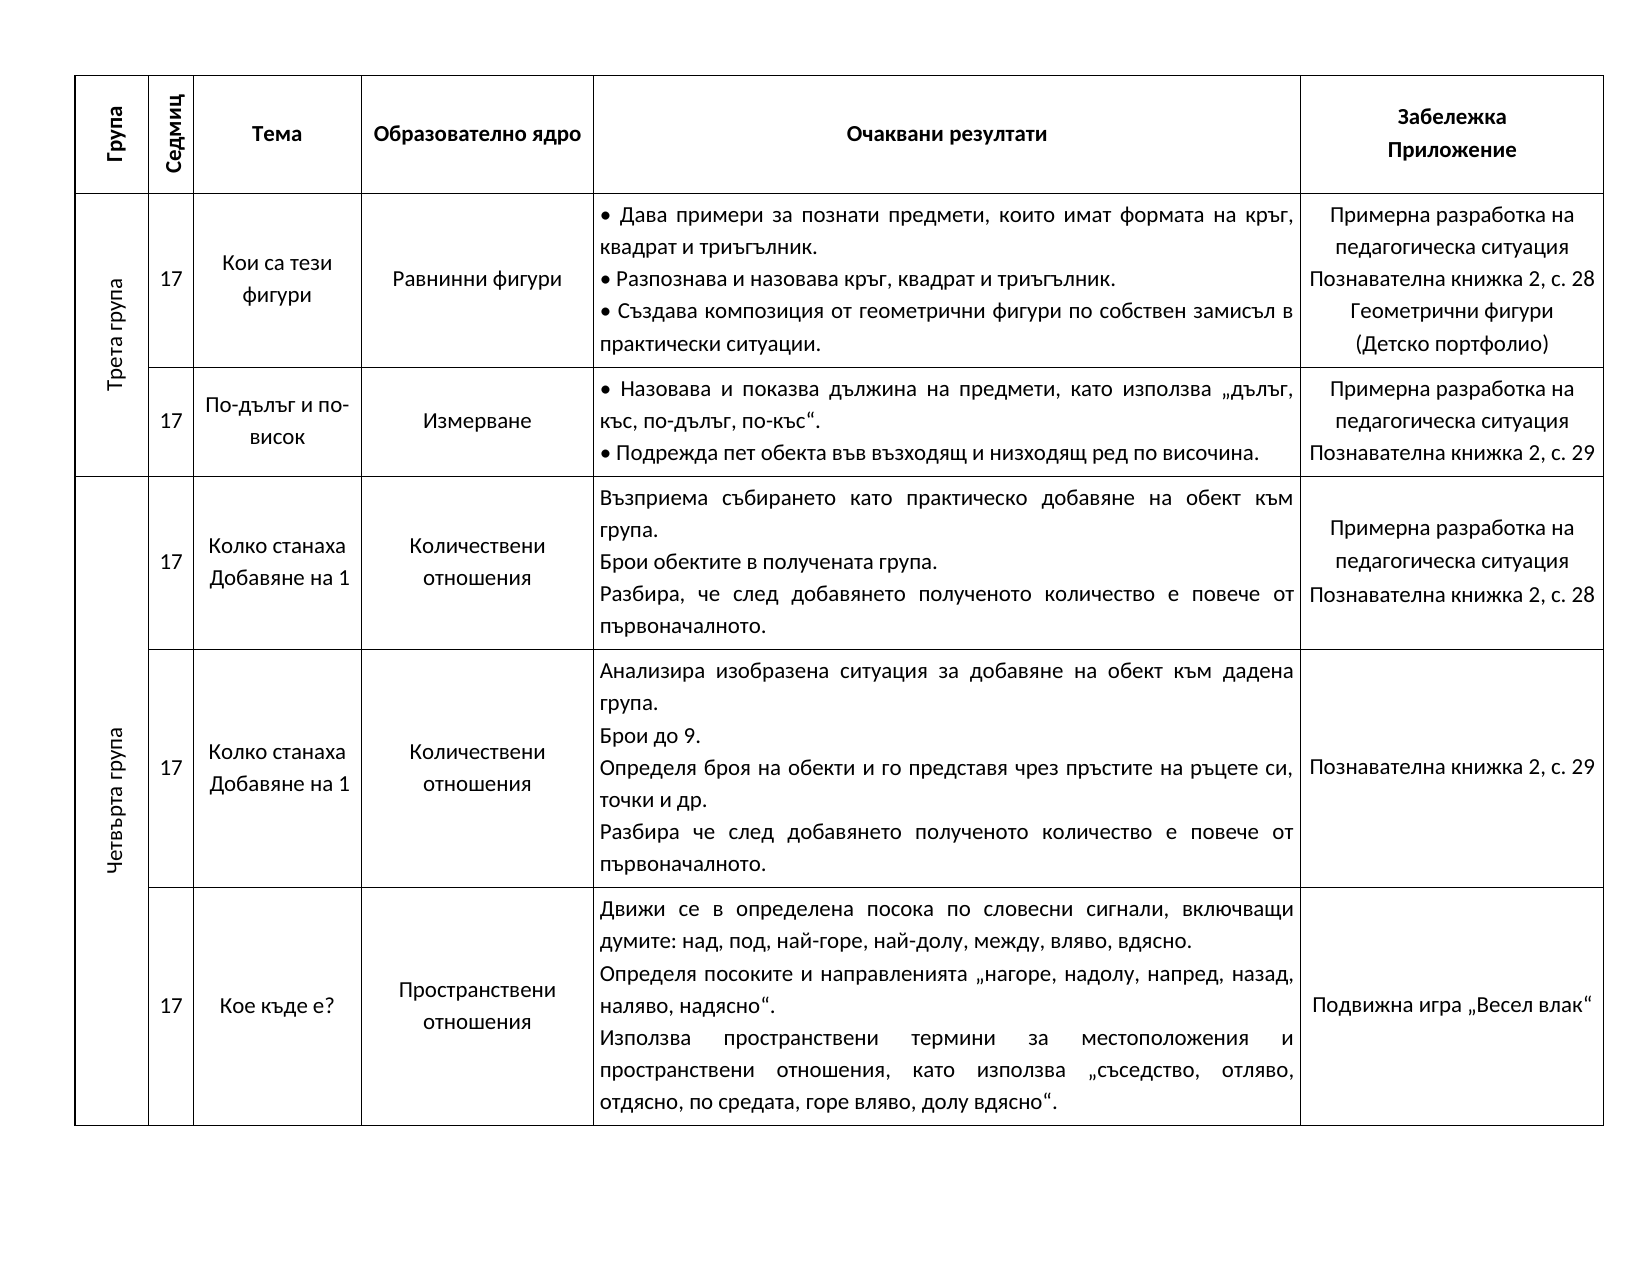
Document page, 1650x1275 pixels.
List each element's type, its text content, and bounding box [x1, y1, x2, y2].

table_cell 17 [149, 194, 193, 367]
table_header Забележка Приложение [1301, 76, 1603, 193]
table_cell Познавателна книжка 2, с. 29 [1301, 650, 1603, 887]
table_cell Примерна разработка на педагогическа ситуация Познавателна книжка 2, с. 29 [1301, 368, 1603, 476]
table_cell По-дълъг и по-висок [194, 368, 361, 476]
table_cell 17 [149, 477, 193, 649]
table_cell 17 [149, 650, 193, 887]
table_header Седмица [149, 76, 193, 193]
table_cell Пространствени отношения [362, 888, 593, 1125]
table_cell 17 [149, 888, 193, 1125]
table_cell Подвижна игра „Весел влак“ [1301, 888, 1603, 1125]
table_cell Колко станаха Добавяне на 1 [194, 650, 361, 887]
table_header Тема [194, 76, 361, 193]
table_cell Примерна разработка на педагогическа ситуация Познавателна книжка 2, с. 28 Геометрични фигури (Детско портфолио) [1301, 194, 1603, 367]
table_cell Възприема събирането като практическо добавяне на обект към група. Брои обектите в получената група. Разбира, че след добавянето полученото количество е повече от първоначалното. [594, 477, 1300, 649]
table_cell Колко станаха Добавяне на 1 [194, 477, 361, 649]
table_cell Равнинни фигури [362, 194, 593, 367]
table_cell Измерване [362, 368, 593, 476]
table_cell 17 [149, 368, 193, 476]
table_cell Анализира изобразена ситуация за добавяне на обект към дадена група. Брои до 9. Определя броя на обекти и го представя чрез пръстите на ръцете си, точки и др. Разбира че след добавянето полученото количество е повече от първоначалното. [594, 650, 1300, 887]
table_header Група [76, 76, 148, 193]
table_cell Кои са тези фигури [194, 194, 361, 367]
table_header Образователно ядро [362, 76, 593, 193]
table_cell Количествени отношения [362, 650, 593, 887]
table_cell Трета група [76, 194, 148, 476]
table_cell • Назовава и показва дължина на предмети, като използва „дълъг, къс, по-дълъг, по-къс“. • Подрежда пет обекта във възходящ и низходящ ред по височина. [594, 368, 1300, 476]
table_cell Количествени отношения [362, 477, 593, 649]
table_cell Движи се в определена посока по словесни сигнали, включващи думите: над, под, най-горе, най-долу, между, вляво, вдясно. Определя посоките и направленията „нагоре, надолу, напред, назад, наляво, надясно“. Използва пространствени термини за местоположения и пространствени отношения, като използва „съседство, отляво, отдясно, по средата, горе вляво, долу вдясно“. [594, 888, 1300, 1125]
table_cell Четвърта група [76, 477, 148, 1125]
table_cell • Дава примери за познати предмети, които имат формата на кръг, квадрат и триъгълник. • Разпознава и назовава кръг, квадрат и триъгълник. • Създава композиция от геометрични фигури по собствен замисъл в практически ситуации. [594, 194, 1300, 367]
table_cell Примерна разработка на педагогическа ситуация Познавателна книжка 2, с. 28 [1301, 477, 1603, 649]
table_header Очаквани резултати [594, 76, 1300, 193]
table_cell Кое къде е? [194, 888, 361, 1125]
